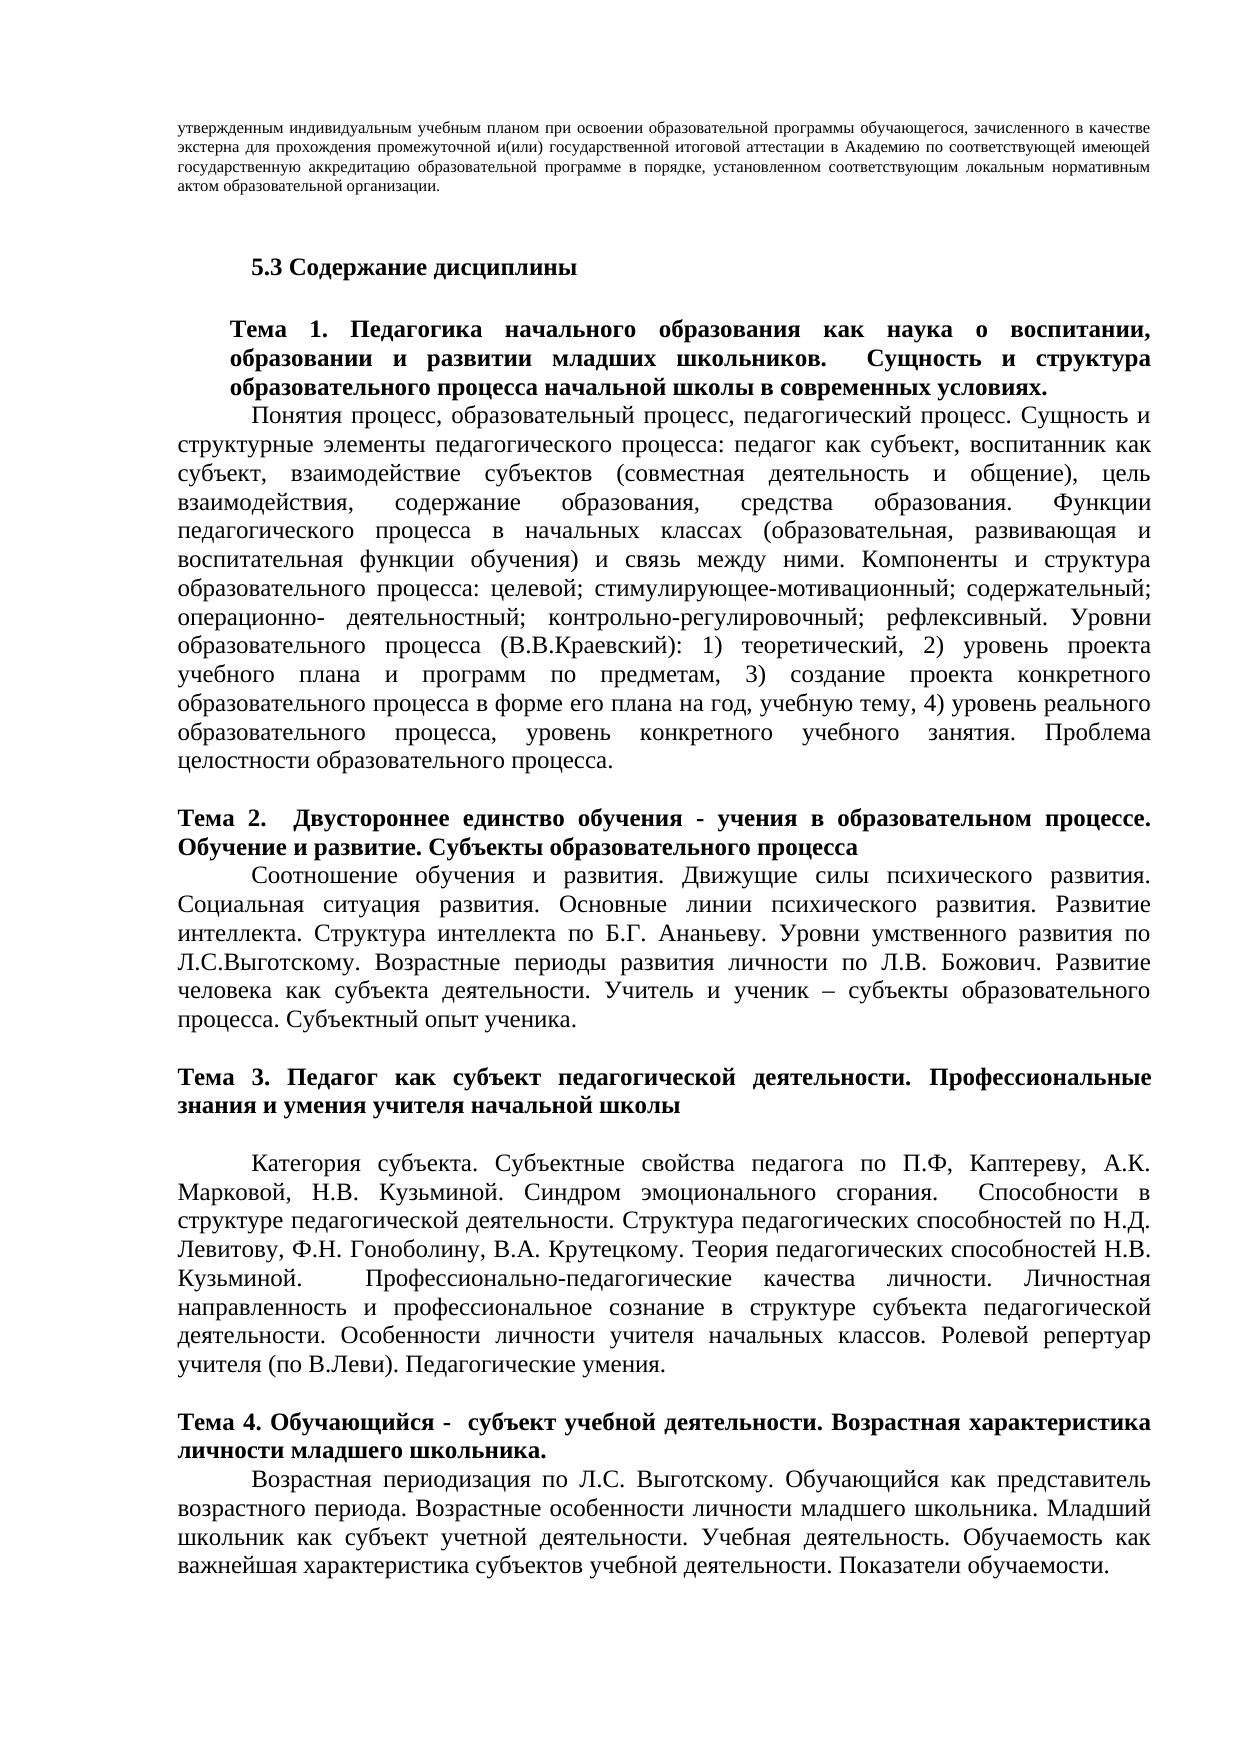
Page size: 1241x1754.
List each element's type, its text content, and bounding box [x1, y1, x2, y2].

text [177, 118, 1152, 195]
text Категория субъекта. Субъектные свойства педагога по П.Ф, Каптереву, А.К. Марковой, Н.В. Кузьминой. Синдром эмоционального сгорания. Способности в структуре педагогической деятельности. Структура педагогических способностей по Н.Д. Левитову, Ф.Н. Гоноболину, В.А. Крутецкому. Теория педагогических способностей Н.В. Кузьминой. Профессионально-педагогические качества личности. Личностная направленность и профессиональное сознание в структуре субъекта педагогической деятельности. Особенности личности учителя начальных классов. Ролевой репертуар учителя (по В.Леви). Педагогические умения. [177, 1148, 1152, 1378]
list Содержание дисциплины [251, 252, 1152, 281]
text Соотношение обучения и развития. Движущие силы психического развития. Социальная ситуация развития. Основные линии психического развития. Развитие интеллекта. Структура интеллекта по Б.Г. Ананьеву. Уровни умственного развития по Л.С.Выготскому. Возрастные периоды развития личности по Л.В. Божович. Развитие человека как субъекта деятельности. Учитель и ученик – субъекты образовательного процесса. Субъектный опыт ученика. [177, 860, 1152, 1033]
text Возрастная периодизация по Л.С. Выготскому. Обучающийся как представитель возрастного периода. Возрастные особенности личности младшего школьника. Младший школьник как субъект учетной деятельности. Учебная деятельность. Обучаемость как важнейшая характеристика субъектов учебной деятельности. Показатели обучаемости. [177, 1464, 1152, 1579]
text Понятия процесс, образовательный процесс, педагогический процесс. Сущность и структурные элементы педагогического процесса: педагог как субъект, воспитанник как субъект, взаимодействие субъектов (совместная деятельность и общение), цель взаимодействия, содержание образования, средства образования. Функции педагогического процесса в начальных классах (образовательная, развивающая и воспитательная функции обучения) и связь между ними. Компоненты и структура образовательного процесса: целевой; стимулирующее-мотивационный; содержательный; операционно- деятельностный; контрольно-регулировочный; рефлексивный. Уровни образовательного процесса (В.В.Краевский): 1) теоретический, 2) уровень проекта учебного плана и программ по предметам, 3) создание проекта конкретного образовательного процесса в форме его плана на год, учебную тему, 4) уровень реального образовательного процесса, уровень конкретного учебного занятия. Проблема целостности образовательного процесса. [177, 400, 1152, 774]
text Тема 3. Педагог как субъект педагогической деятельности. Профессиональные знания и умения учителя начальной школы [177, 1062, 1152, 1119]
text Тема 2. Двустороннее единство обучения - учения в образовательном процессе. Обучение и развитие. Субъекты образовательного процесса [177, 803, 1152, 860]
text Тема 4. Обучающийся - субъект учебной деятельности. Возрастная характеристика личности младшего школьника. [177, 1407, 1152, 1464]
text Тема 1. Педагогика начального образования как наука о воспитании, образовании и развитии младших школьников. Сущность и структура образовательного процесса начальной школы в современных условиях. [229, 314, 1152, 400]
